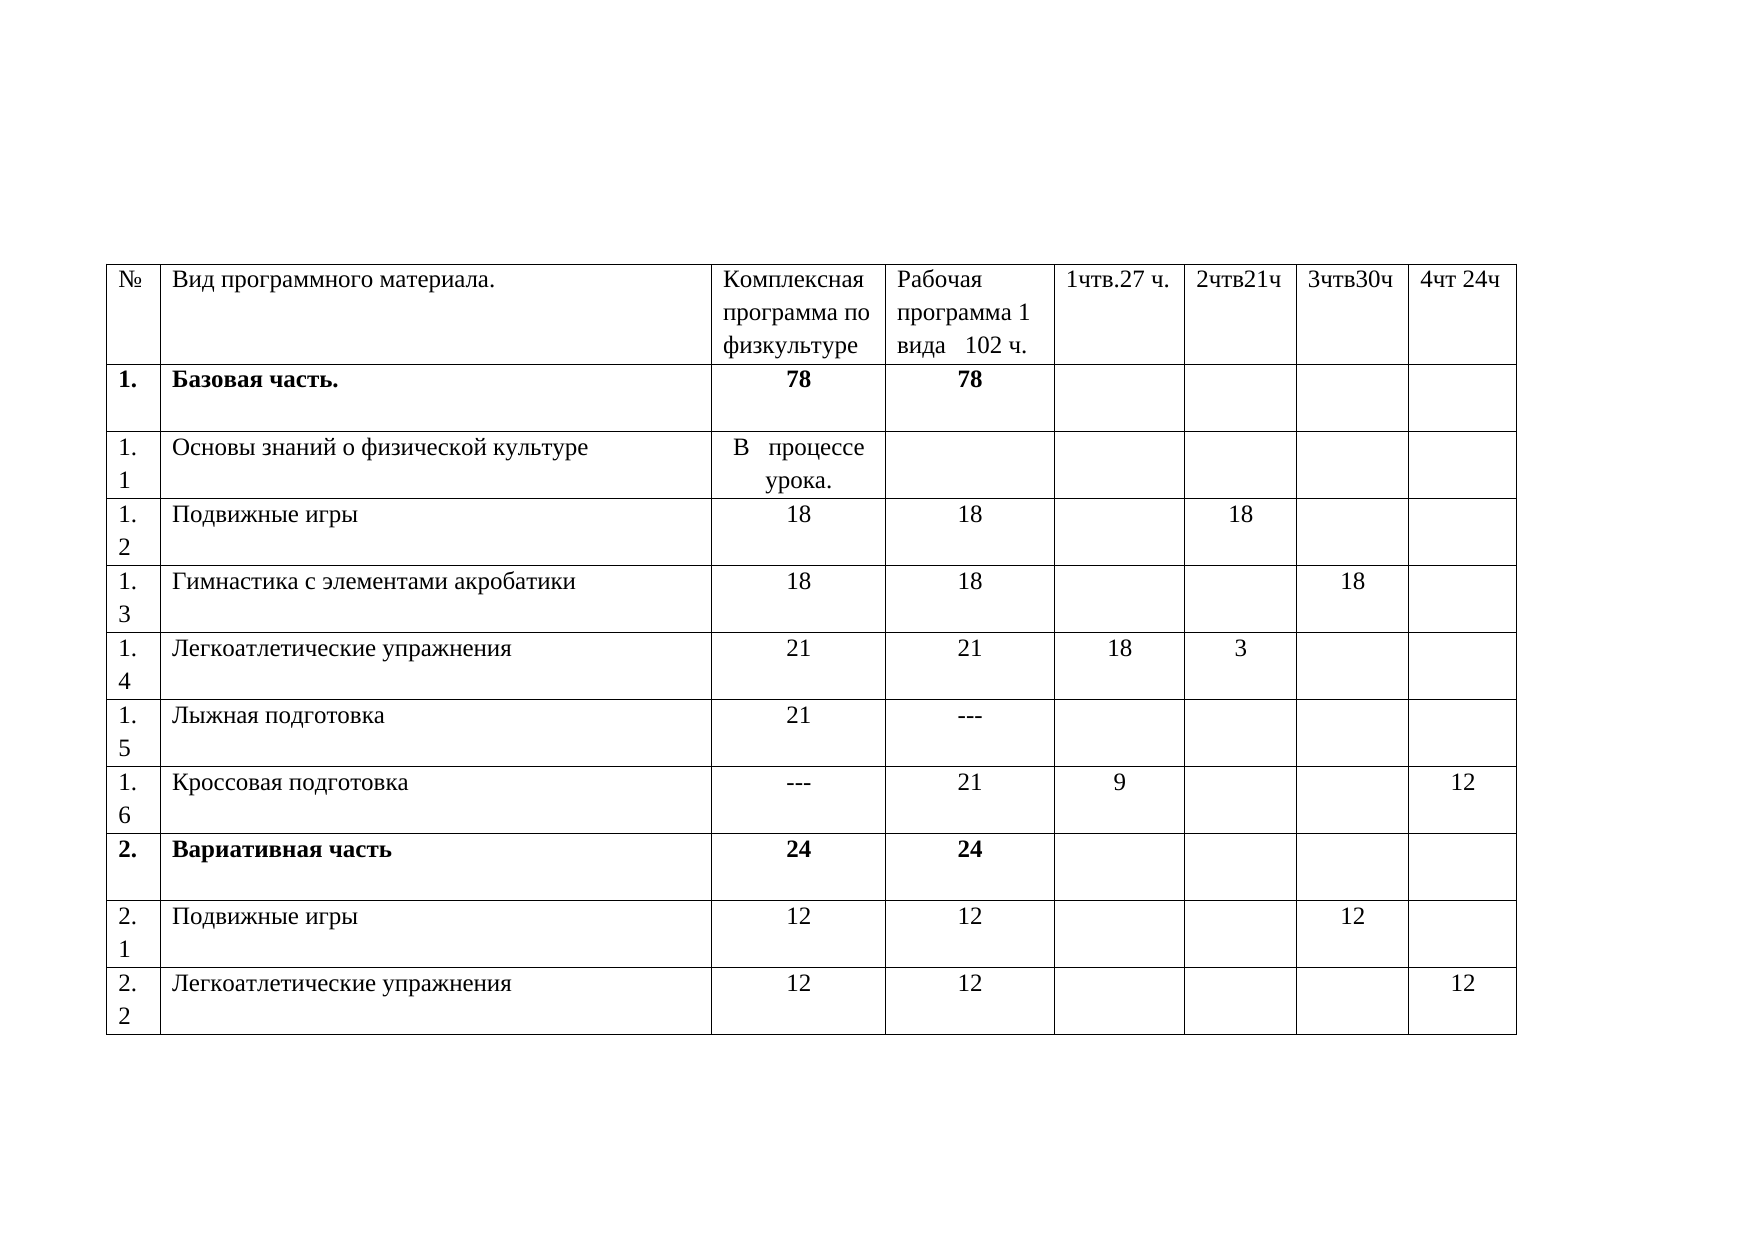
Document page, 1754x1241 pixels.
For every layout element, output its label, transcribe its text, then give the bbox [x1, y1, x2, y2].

table_cell Подвижные игры [161, 499, 711, 565]
table_cell 12 [1409, 767, 1516, 833]
table_cell 1.5 [107, 700, 160, 766]
table_cell 18 [712, 566, 885, 632]
table_cell 21 [886, 633, 1054, 699]
table_cell 24 [712, 834, 885, 900]
table_cell [1409, 633, 1516, 699]
table_cell [1409, 365, 1516, 431]
table_header Рабочая программа 1 вида 102 ч. [886, 265, 1054, 363]
table_cell Основы знаний о физической культуре [161, 432, 711, 498]
table_cell Кроссовая подготовка [161, 767, 711, 833]
table_cell [1409, 499, 1516, 565]
table_cell --- [886, 700, 1054, 766]
table_header Комплексная программа по физкультуре [712, 265, 885, 363]
table_cell [1297, 499, 1408, 565]
table_cell [1297, 834, 1408, 900]
table_cell 3 [1185, 633, 1296, 699]
table_cell [1055, 834, 1184, 900]
table_cell [1297, 633, 1408, 699]
table_cell [1297, 968, 1408, 1034]
table_cell 12 [1297, 901, 1408, 967]
table_cell Гимнастика с элементами акробатики [161, 566, 711, 632]
table_cell 18 [1055, 633, 1184, 699]
table_cell [1185, 432, 1296, 498]
table_cell [1409, 432, 1516, 498]
table_cell 18 [1185, 499, 1296, 565]
table_cell 18 [1297, 566, 1408, 632]
table_cell [1409, 700, 1516, 766]
table_cell --- [712, 767, 885, 833]
table_cell [1055, 566, 1184, 632]
table_cell 2. [107, 834, 160, 900]
table_cell [1297, 700, 1408, 766]
table_cell [1055, 499, 1184, 565]
table_cell 12 [886, 901, 1054, 967]
table_header № [107, 265, 160, 363]
table_cell 2.1 [107, 901, 160, 967]
table_cell [1409, 834, 1516, 900]
table_cell [1185, 767, 1296, 833]
table_cell Легкоатлетические упражнения [161, 633, 711, 699]
table_header 2чтв21ч [1185, 265, 1296, 363]
table_cell 18 [712, 499, 885, 565]
table_cell [1409, 566, 1516, 632]
table_cell 24 [886, 834, 1054, 900]
table_cell 1.4 [107, 633, 160, 699]
table_cell 2.2 [107, 968, 160, 1034]
table_cell 12 [712, 968, 885, 1034]
table_cell [1055, 700, 1184, 766]
table_cell [1055, 365, 1184, 431]
table_cell 1.1 [107, 432, 160, 498]
table_cell [1409, 901, 1516, 967]
table_cell 18 [886, 566, 1054, 632]
table_cell [1297, 432, 1408, 498]
table_cell 78 [886, 365, 1054, 431]
table_cell [1185, 834, 1296, 900]
table_header 3чтв30ч [1297, 265, 1408, 363]
table_cell [1055, 901, 1184, 967]
table_cell 1.2 [107, 499, 160, 565]
table_cell [1297, 365, 1408, 431]
table_cell 21 [712, 633, 885, 699]
table_cell [1185, 968, 1296, 1034]
table_cell [886, 432, 1054, 498]
table_cell 1.6 [107, 767, 160, 833]
table_cell Легкоатлетические упражнения [161, 968, 711, 1034]
table_cell [1185, 365, 1296, 431]
table_cell [1055, 432, 1184, 498]
table_header 4чт 24ч [1409, 265, 1516, 363]
table_cell [1185, 566, 1296, 632]
table_cell Подвижные игры [161, 901, 711, 967]
table_cell 9 [1055, 767, 1184, 833]
table_cell [1185, 901, 1296, 967]
table_cell 1. [107, 365, 160, 431]
table_cell 12 [886, 968, 1054, 1034]
table_cell 12 [712, 901, 885, 967]
table_cell 12 [1409, 968, 1516, 1034]
table_cell 18 [886, 499, 1054, 565]
table_cell Вариативная часть [161, 834, 711, 900]
table_cell [1185, 700, 1296, 766]
table_cell [1055, 968, 1184, 1034]
table_cell Лыжная подготовка [161, 700, 711, 766]
table_cell [1297, 767, 1408, 833]
table_header Вид программного материала. [161, 265, 711, 363]
table_header 1чтв.27 ч. [1055, 265, 1184, 363]
table_cell 21 [712, 700, 885, 766]
table_cell Базовая часть. [161, 365, 711, 431]
table_cell 21 [886, 767, 1054, 833]
table_cell 1.3 [107, 566, 160, 632]
table_cell В процессе урока. [712, 432, 885, 498]
table_cell 78 [712, 365, 885, 431]
